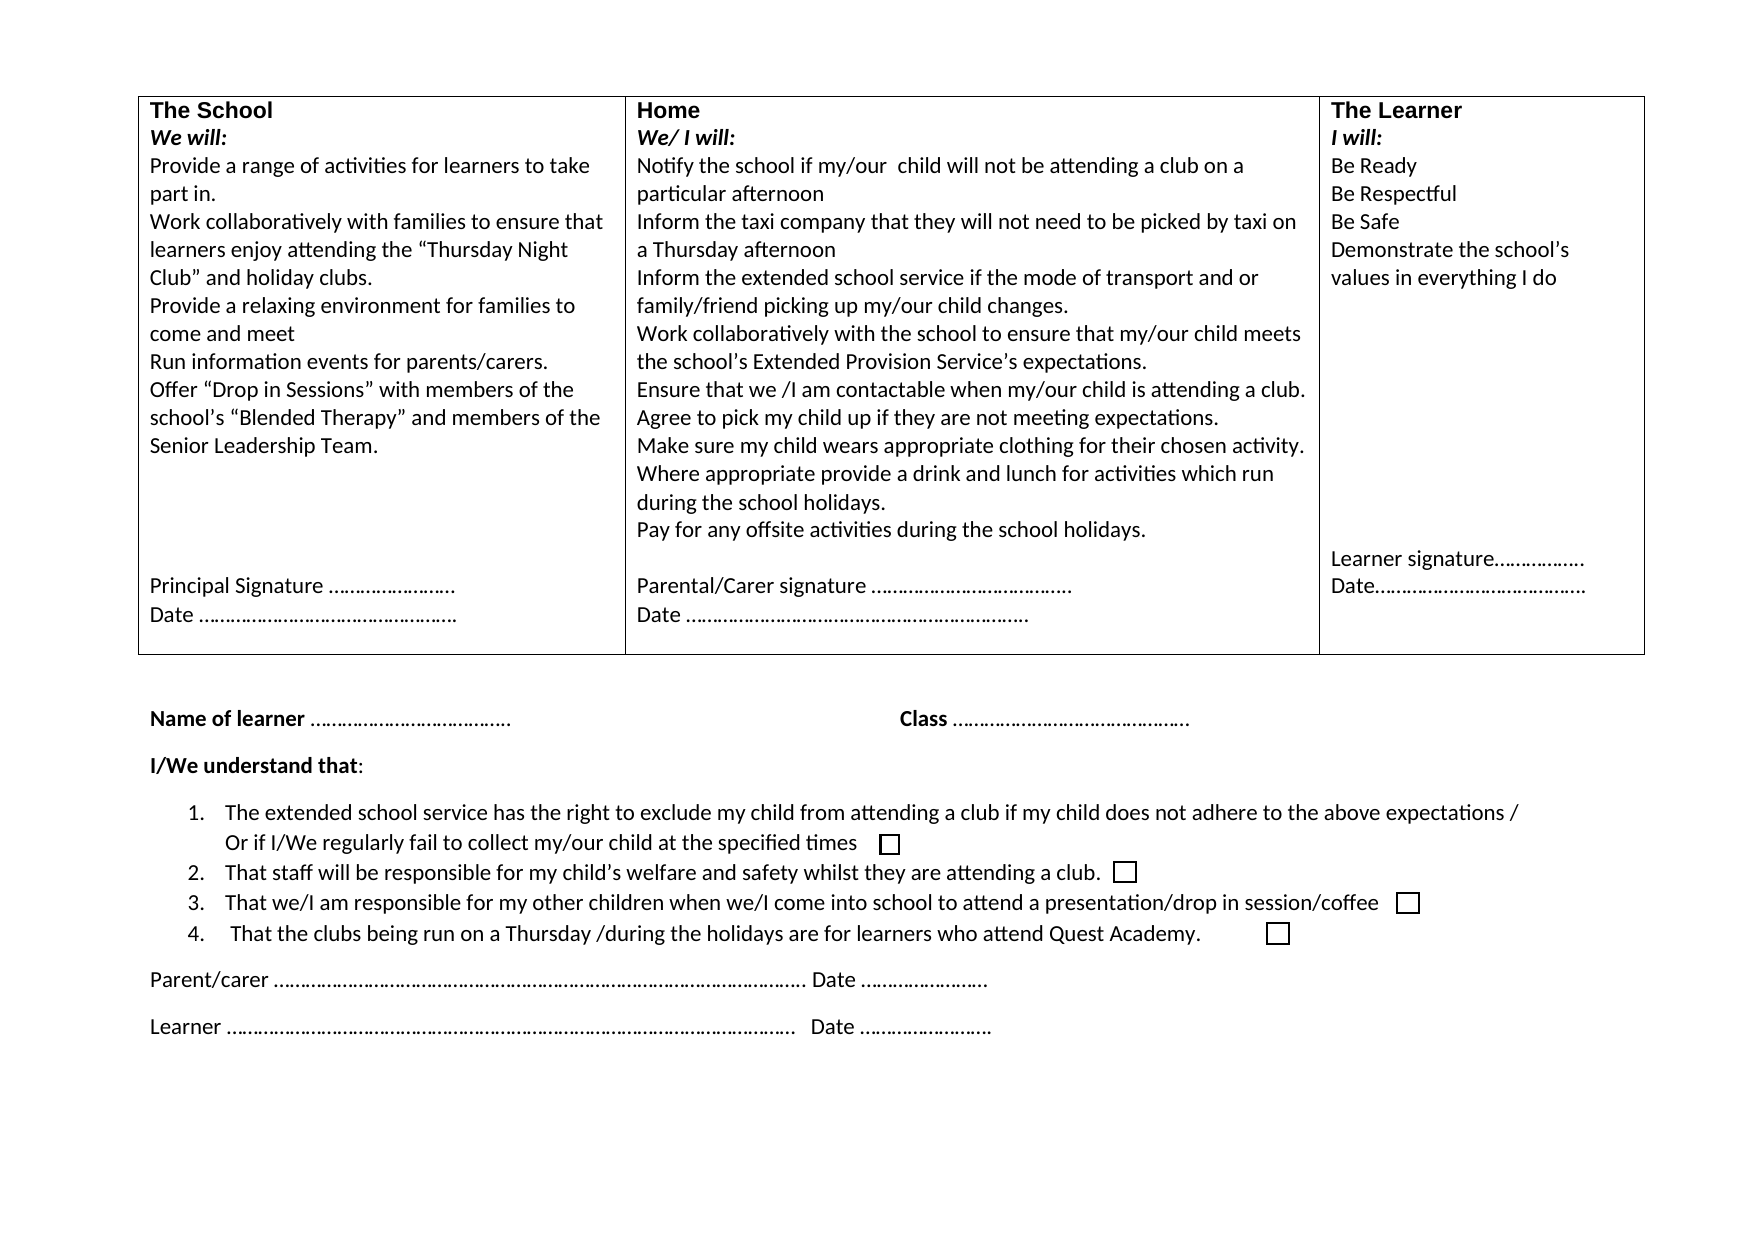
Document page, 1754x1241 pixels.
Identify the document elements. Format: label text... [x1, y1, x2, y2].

text Parent/carer ……………………………………………………………………………………….. Date …………………… [150, 966, 1604, 994]
text I/We understand that: [150, 751, 1604, 779]
table_header The School We will: Provide a range of activities for learners to take part in. Work collaboratively with families to ensure that learners enjoy attending the “Thursday Night Club” and holiday clubs. Provide a relaxing environment for families to come and meet Run information events for parents/carers. Offer “Drop in Sessions” with members of the school’s “Blended Therapy” and members of the Senior Leadership Team. Principal Signature …………………… Date …………………………………………. [139, 97, 625, 654]
list That staff will be responsible for my child’s welfare and safety whilst they are attending a club. [187, 858, 1604, 886]
list That we/I am responsible for my other children when we/I come into school to attend a presentation/drop in session/coffee [187, 888, 1604, 917]
table_header Home We/ I will: Notify the school if my/our child will not be attending a club on a particular afternoon Inform the taxi company that they will not need to be picked by taxi on a Thursday afternoon Inform the extended school service if the mode of transport and or family/friend picking up my/our child changes. Work collaboratively with the school to ensure that my/our child meets the school’s Extended Provision Service’s expectations. Ensure that we /I am contactable when my/our child is attending a club. Agree to pick my child up if they are not meeting expectations. Make sure my child wears appropriate clothing for their chosen activity. Where appropriate provide a drink and lunch for activities which run during the school holidays. Pay for any offsite activities during the school holidays. Parental/Carer signature ……………………………….. Date ……………………………………………………….. [626, 97, 1319, 654]
list Or if I/We regularly fail to collect my/our child at the specified times [225, 828, 1604, 856]
table_header The Learner I will: Be Ready Be Respectful Be Safe Demonstrate the school’s values in everything I do Learner signature…………….. Date…………………………………. [1320, 97, 1644, 654]
list The extended school service has the right to exclude my child from attending a club if my child does not adhere to the above expectations / [187, 798, 1604, 826]
list That the clubs being run on a Thursday /during the holidays are for learners who attend Quest Academy. [187, 919, 1604, 947]
text Name of learner ……………………………….. Class ……………………………………… [150, 704, 1604, 732]
text Learner ……………………………………………………………………………………………… Date ……………………. [150, 1012, 1604, 1041]
